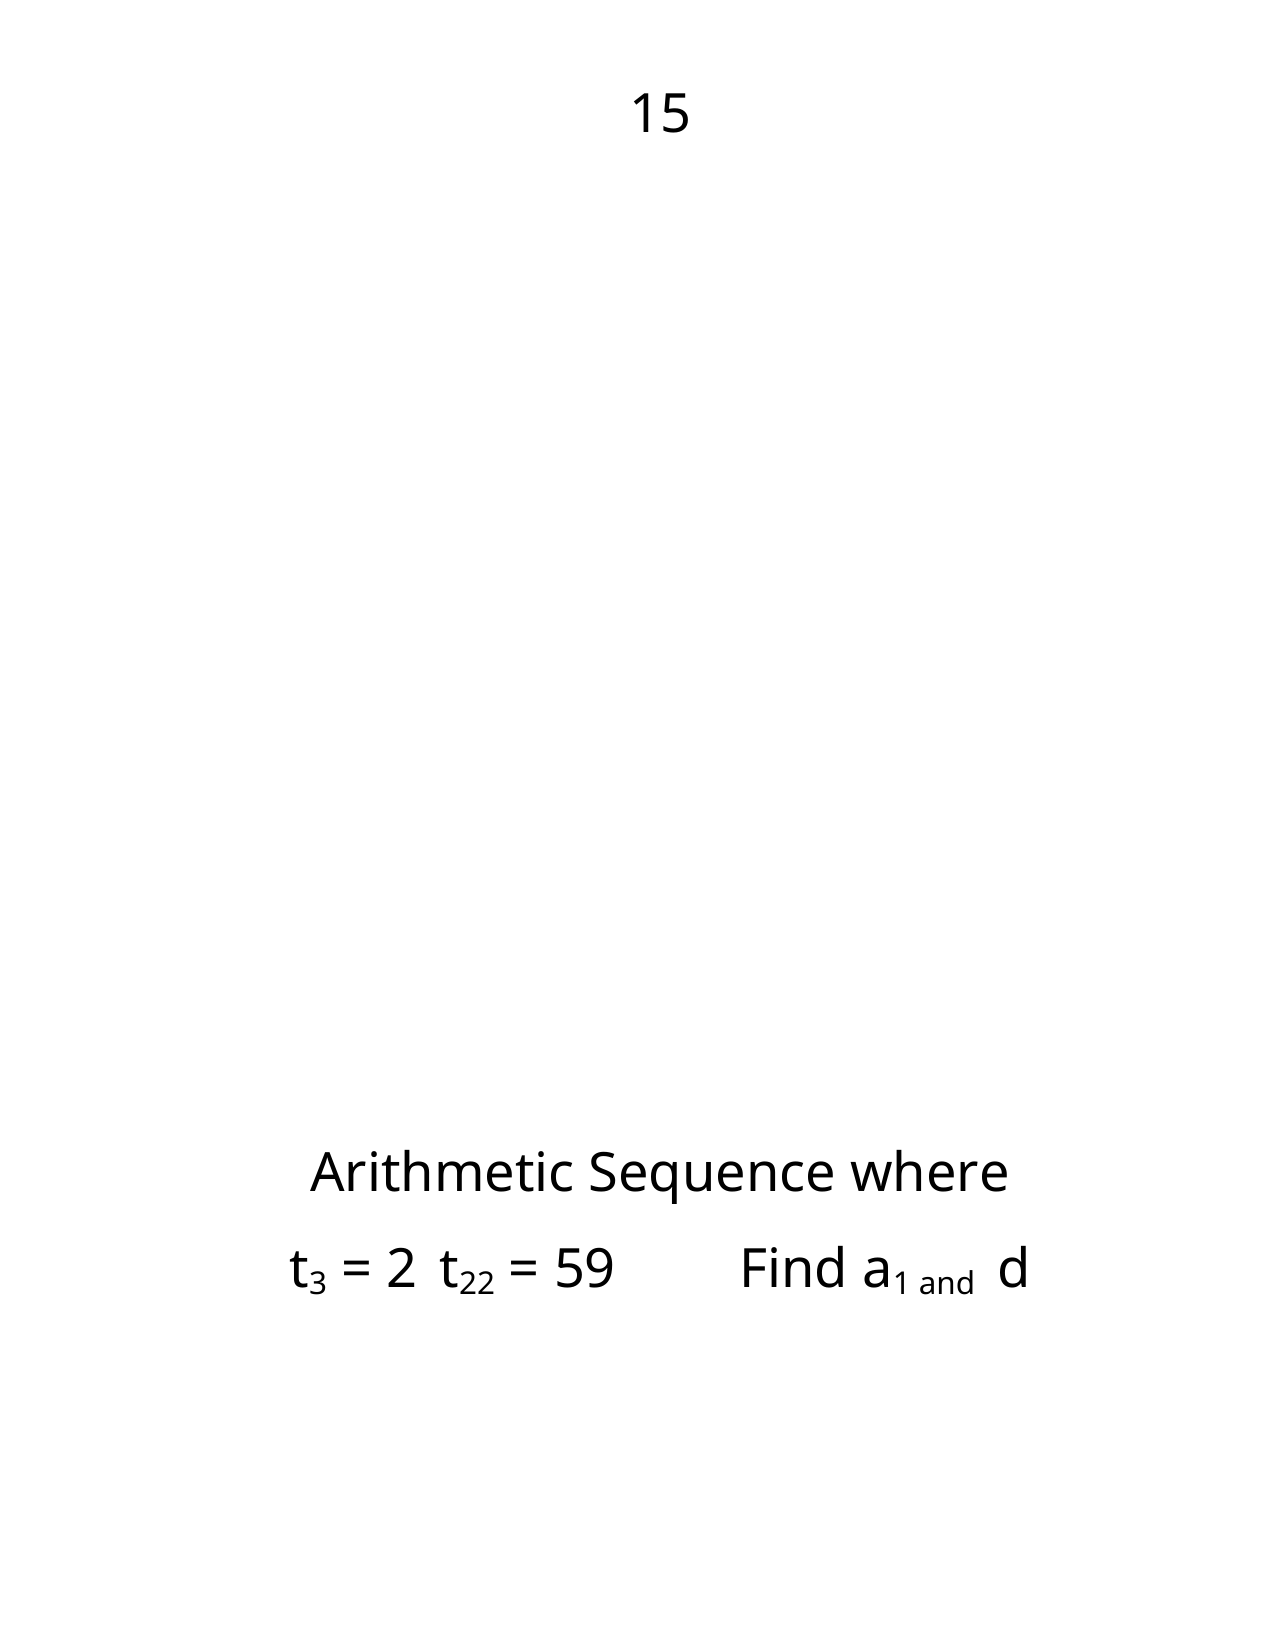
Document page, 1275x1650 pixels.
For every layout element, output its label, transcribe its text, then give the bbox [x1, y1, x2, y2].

text Arithmetic Sequence where [120, 1134, 1200, 1207]
text 15 [120, 75, 1200, 149]
text t3 = 2 t22 = 59 Find a1 and d [120, 1230, 1200, 1304]
